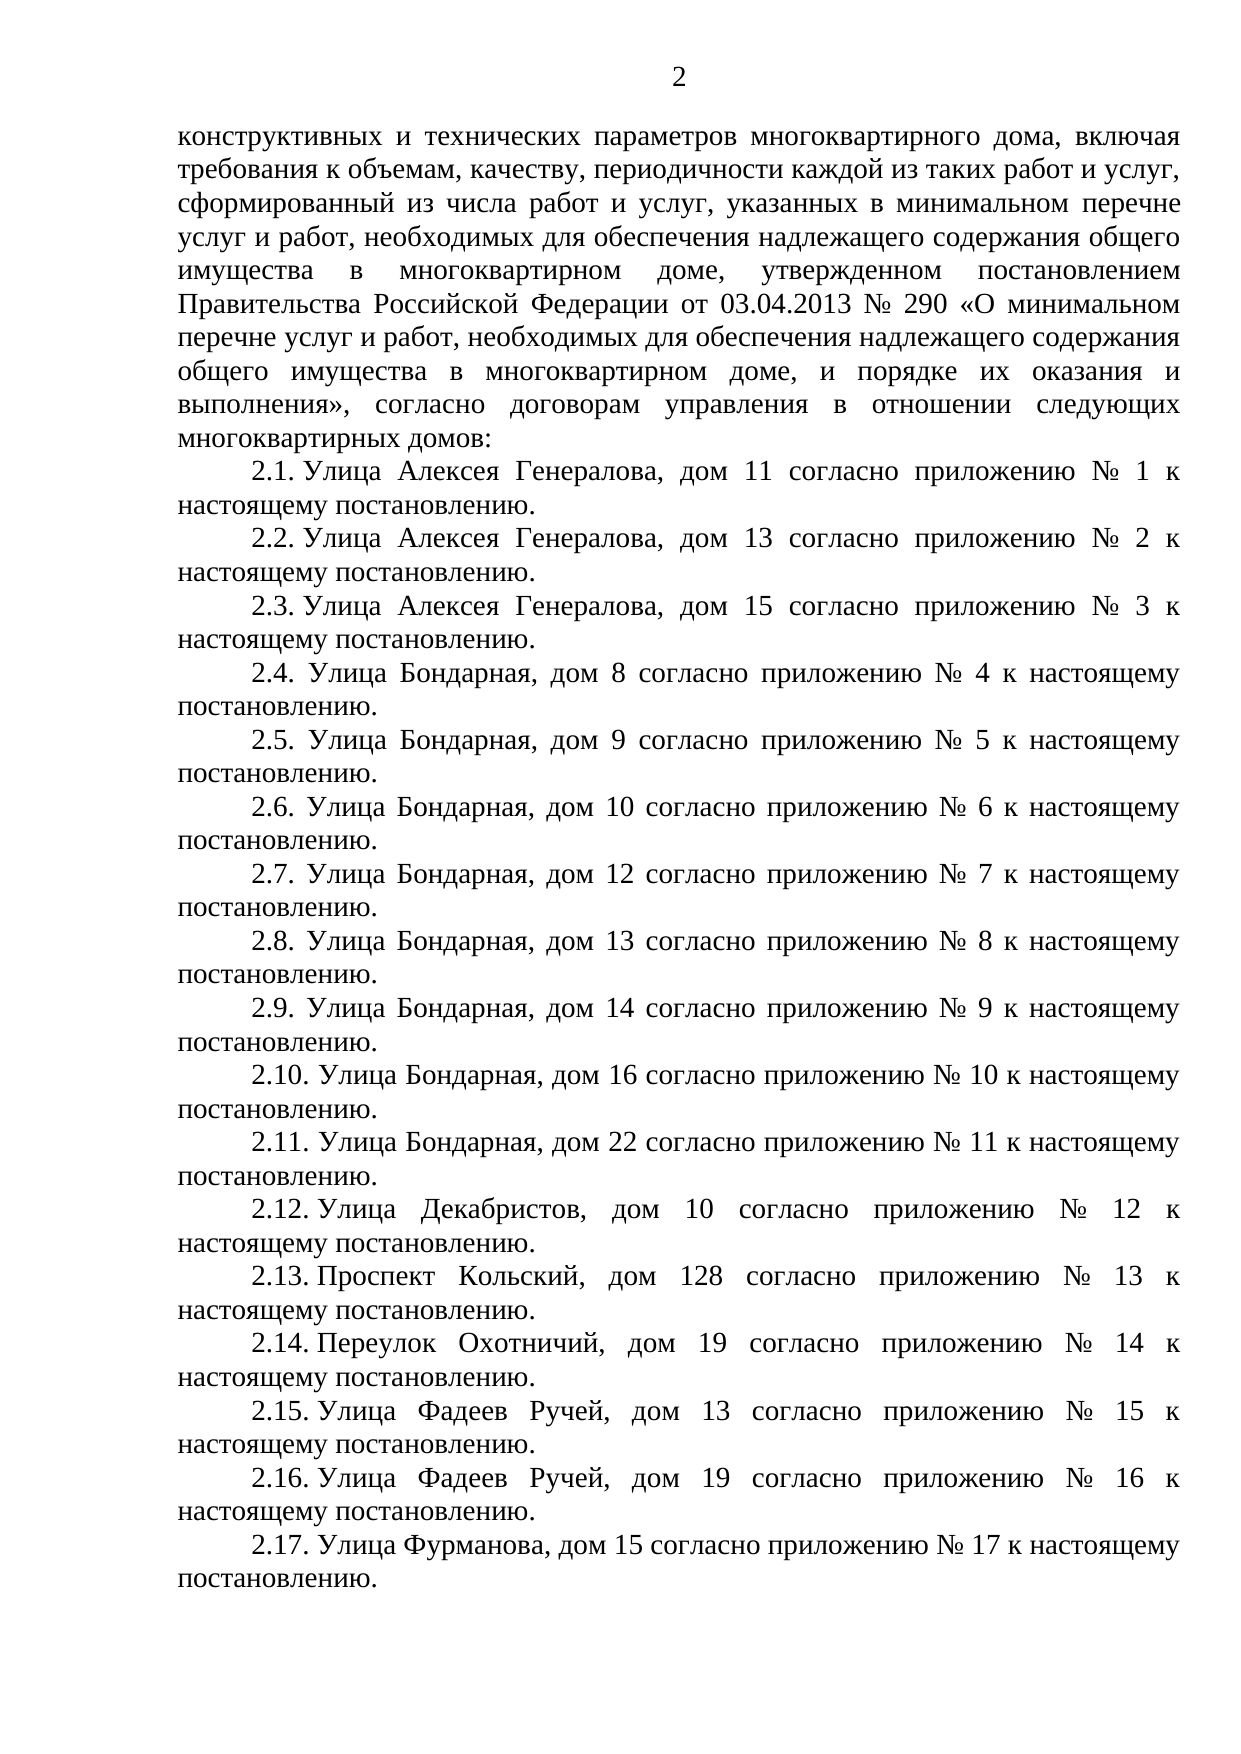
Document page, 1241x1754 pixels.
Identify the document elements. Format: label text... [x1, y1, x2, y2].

text 2.6. Улица Бондарная, дом 10 согласно приложению № 6 к настоящему постановлению. [177, 789, 1181, 856]
text 2.8. Улица Бондарная, дом 13 согласно приложению № 8 к настоящему постановлению. [177, 923, 1181, 990]
text 2.4. Улица Бондарная, дом 8 согласно приложению № 4 к настоящему постановлению. [177, 655, 1181, 722]
text 2.11. Улица Бондарная, дом 22 согласно приложению № 11 к настоящему постановлению. [177, 1124, 1181, 1191]
text 2.2. Улица Алексея Генералова, дом 13 согласно приложению № 2 к настоящему постановлению. [177, 521, 1181, 588]
text 2.12. Улица Декабристов, дом 10 согласно приложению № 12 к настоящему постановлению. [177, 1191, 1181, 1258]
text 2.9. Улица Бондарная, дом 14 согласно приложению № 9 к настоящему постановлению. [177, 990, 1181, 1057]
text 2.3. Улица Алексея Генералова, дом 15 согласно приложению № 3 к настоящему постановлению. [177, 588, 1181, 655]
text 2.14. Переулок Охотничий, дом 19 согласно приложению № 14 к настоящему постановлению. [177, 1326, 1181, 1393]
text 2.5. Улица Бондарная, дом 9 согласно приложению № 5 к настоящему постановлению. [177, 722, 1181, 789]
text 2.17. Улица Фурманова, дом 15 согласно приложению № 17 к настоящему постановлению. [177, 1527, 1181, 1594]
text 2.10. Улица Бондарная, дом 16 согласно приложению № 10 к настоящему постановлению. [177, 1057, 1181, 1124]
text 2.1. Улица Алексея Генералова, дом 11 согласно приложению № 1 к настоящему постановлению. [177, 453, 1181, 521]
text 2.15. Улица Фадеев Ручей, дом 13 согласно приложению № 15 к настоящему постановлению. [177, 1393, 1181, 1460]
text 2.16. Улица Фадеев Ручей, дом 19 согласно приложению № 16 к настоящему постановлению. [177, 1460, 1181, 1527]
text 2.7. Улица Бондарная, дом 12 согласно приложению № 7 к настоящему постановлению. [177, 856, 1181, 923]
text 2.13. Проспект Кольский, дом 128 согласно приложению № 13 к настоящему постановлению. [177, 1258, 1181, 1326]
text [177, 118, 1181, 453]
